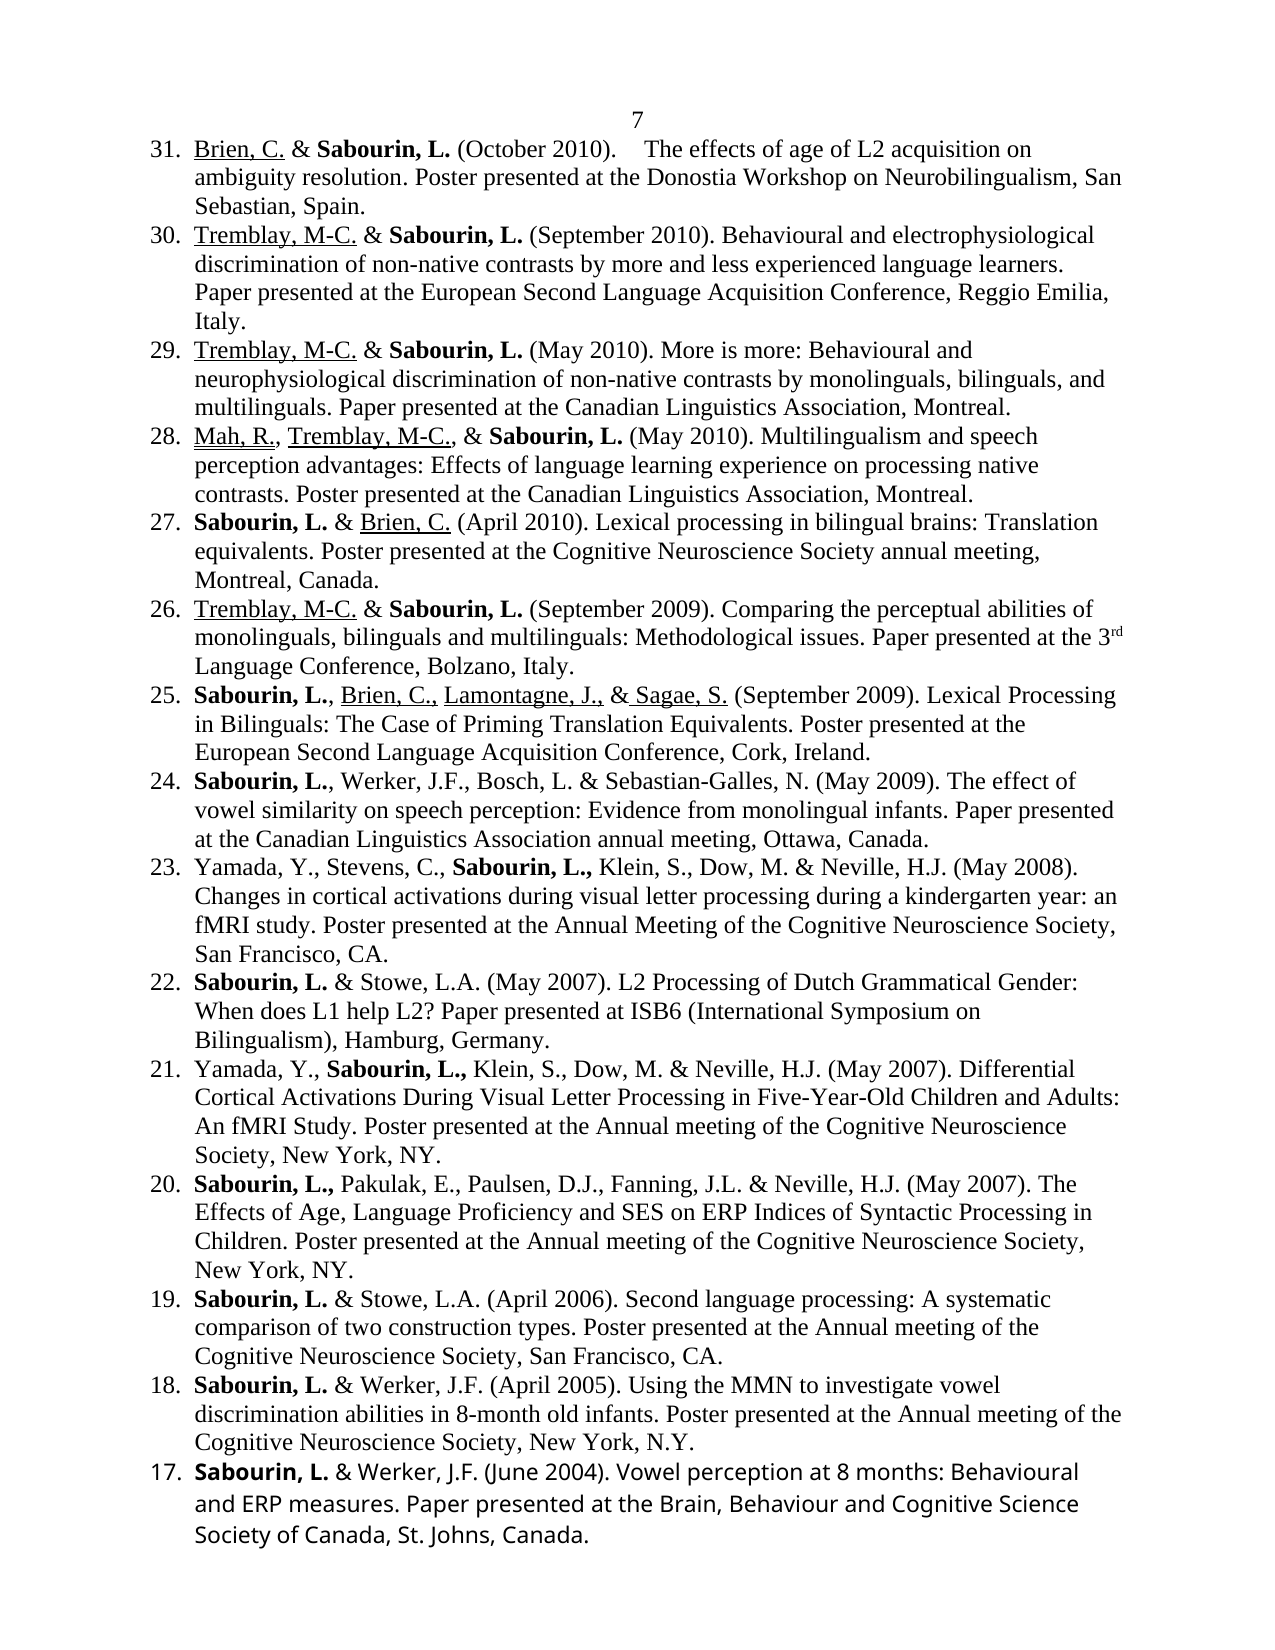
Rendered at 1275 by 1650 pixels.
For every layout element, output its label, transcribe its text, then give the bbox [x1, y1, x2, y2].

text 22. Sabourin, L. & Stowe, L.A. (May 2007). L2 Processing of Dutch Grammatical Gender: When does L1 help L2? Paper presented at ISB6 (International Symposium on Bilingualism), Hamburg, Germany. [150, 967, 1125, 1054]
text 29. Tremblay, M-C. & Sabourin, L. (May 2010). More is more: Behavioural and neurophysiological discrimination of non-native contrasts by monolinguals, bilinguals, and multilinguals. Paper presented at the Canadian Linguistics Association, Montreal. [150, 335, 1125, 421]
text 20. Sabourin, L., Pakulak, E., Paulsen, D.J., Fanning, J.L. & Neville, H.J. (May 2007). The Effects of Age, Language Proficiency and SES on ERP Indices of Syntactic Processing in Children. Poster presented at the Annual meeting of the Cognitive Neuroscience Society, New York, NY. [150, 1169, 1125, 1284]
text 21. Yamada, Y., Sabourin, L., Klein, S., Dow, M. & Neville, H.J. (May 2007). Differential Cortical Activations During Visual Letter Processing in Five-Year-Old Children and Adults: An fMRI Study. Poster presented at the Annual meeting of the Cognitive Neuroscience Society, New York, NY. [150, 1054, 1125, 1169]
text 17. Sabourin, L. & Werker, J.F. (June 2004). Vowel perception at 8 months: Behavioural and ERP measures. Paper presented at the Brain, Behaviour and Cognitive Science Society of Canada, . [150, 1456, 1125, 1550]
text 18. Sabourin, L. & Werker, J.F. (April 2005). Using the MMN to investigate vowel discrimination abilities in 8-month old infants. Poster presented at the Annual meeting of the Cognitive Neuroscience Society, New York, N.Y. [150, 1370, 1125, 1456]
text 19. Sabourin, L. & Stowe, L.A. (April 2006). Second language processing: A systematic comparison of two construction types. Poster presented at the Annual meeting of the Cognitive Neuroscience Society, San Francisco, CA. [150, 1284, 1125, 1370]
text 24. Sabourin, L., Werker, J.F., Bosch, L. & Sebastian-Galles, N. (May 2009). The effect of vowel similarity on speech perception: Evidence from monolingual infants. Paper presented at the Canadian Linguistics Association annual meeting, Ottawa, Canada. [150, 766, 1125, 852]
text 25. Sabourin, L., Brien, C., Lamontagne, J., & Sagae, S. (September 2009). Lexical Processing in Bilinguals: The Case of Priming Translation Equivalents. Poster presented at the European Second Language Acquisition Conference, Cork, Ireland. [150, 680, 1125, 766]
text 30. Tremblay, M-C. & Sabourin, L. (September 2010). Behavioural and electrophysiological discrimination of non-native contrasts by more and less experienced language learners. Paper presented at the European Second Language Acquisition Conference, Reggio Emilia, Italy. [150, 220, 1125, 335]
text 31. Brien, C. & Sabourin, L. (October 2010). The effects of age of L2 acquisition on ambiguity resolution. Poster presented at the Donostia Workshop on Neurobilingualism, San Sebastian, Spain. [150, 134, 1125, 220]
text 26. Tremblay, M-C. & Sabourin, L. (September 2009). Comparing the perceptual abilities of monolinguals, bilinguals and multilinguals: Methodological issues. Paper presented at the 3rd Language Conference, Bolzano, Italy. [150, 594, 1125, 680]
text 28. Mah, R., Tremblay, M-C., & Sabourin, L. (May 2010). Multilingualism and speech perception advantages: Effects of language learning experience on processing native contrasts. Poster presented at the Canadian Linguistics Association, Montreal. [150, 421, 1125, 507]
text 23. Yamada, Y., Stevens, C., Sabourin, L., Klein, S., Dow, M. & Neville, H.J. (May 2008). Changes in cortical activations during visual letter processing during a kindergarten year: an fMRI study. Poster presented at the Annual Meeting of the Cognitive Neuroscience Society, San Francisco, CA. [150, 852, 1125, 967]
text 27. Sabourin, L. & Brien, C. (April 2010). Lexical processing in bilingual brains: Translation equivalents. Poster presented at the Cognitive Neuroscience Society annual meeting, Montreal, Canada. [150, 507, 1125, 594]
